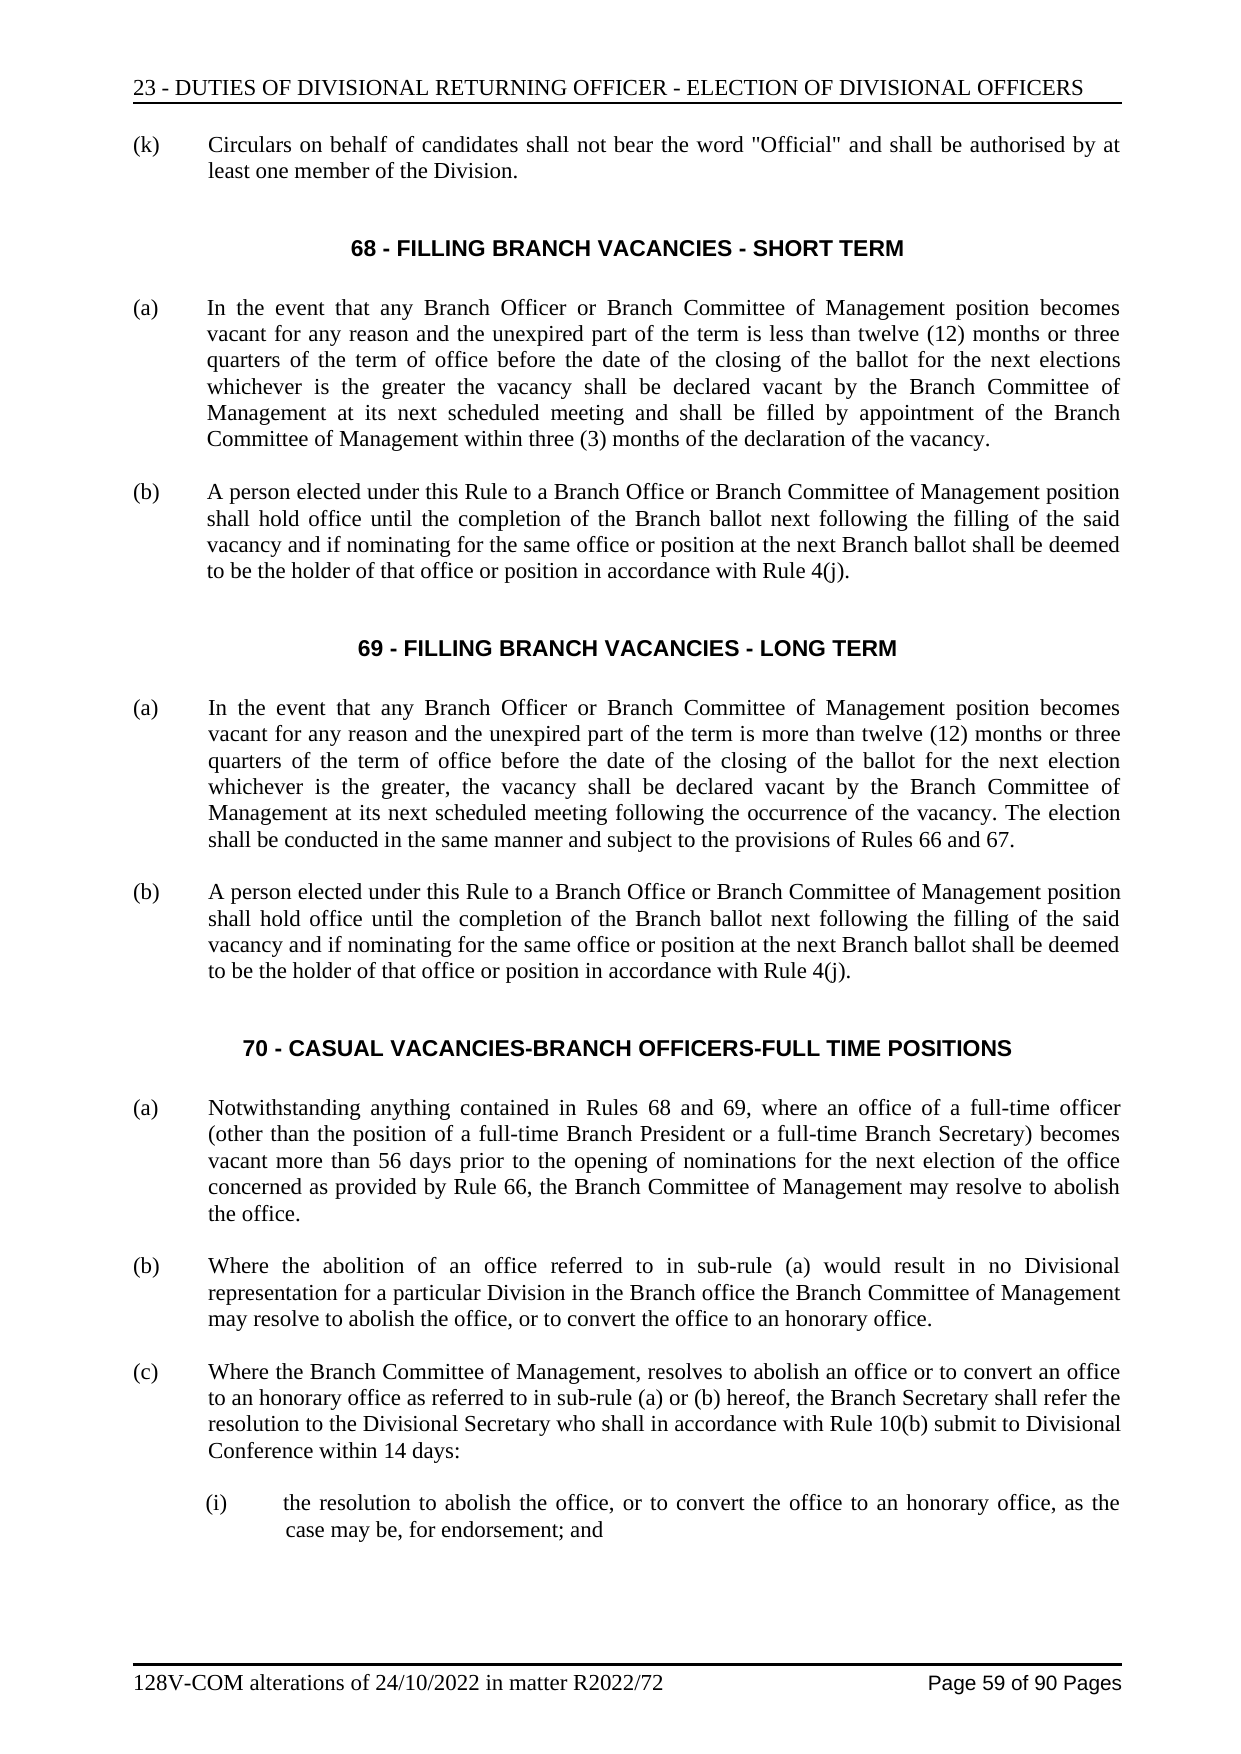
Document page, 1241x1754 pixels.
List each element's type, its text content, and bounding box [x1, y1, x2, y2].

subtitle 70 - CASUAL VACANCIES-BRANCH OFFICERS-FULL TIME POSITIONS [133, 1035, 1122, 1062]
text (b) A person elected under this Rule to a Branch Office or Branch Committee of Management position shall hold office until the completion of the Branch ballot next following the filling of the said vacancy and if nominating for the same office or position at the next Branch ballot shall be deemed to be the holder of that office or position in accordance with Rule 4(j). [133, 878, 1122, 984]
text (c) Where the Branch Committee of Management, resolves to abolish an office or to convert an office to an honorary office as referred to in sub-rule (a) or (b) hereof, the Branch Secretary shall refer the resolution to the Divisional Secretary who shall in accordance with Rule 10(b) submit to Divisional Conference within 14 days: [133, 1358, 1122, 1463]
text (a) In the event that any Branch Officer or Branch Committee of Management position becomes vacant for any reason and the unexpired part of the term is less than twelve (12) months or three quarters of the term of office before the date of the closing of the ballot for the next elections whichever is the greater the vacancy shall be declared vacant by the Branch Committee of Management at its next scheduled meeting and shall be filled by appointment of the Branch Committee of Management within three (3) months of the declaration of the vacancy. [133, 294, 1122, 452]
text (a) In the event that any Branch Officer or Branch Committee of Management position becomes vacant for any reason and the unexpired part of the term is more than twelve (12) months or three quarters of the term of office before the date of the closing of the ballot for the next election whichever is the greater, the vacancy shall be declared vacant by the Branch Committee of Management at its next scheduled meeting following the occurrence of the vacancy. The election shall be conducted in the same manner and subject to the provisions of Rules 66 and 67. [133, 694, 1122, 852]
text (a) Notwithstanding anything contained in Rules 68 and 69, where an office of a full-time officer (other than the position of a full-time Branch President or a full-time Branch Secretary) becomes vacant more than 56 days prior to the opening of nominations for the next election of the office concerned as provided by Rule 66, the Branch Committee of Management may resolve to abolish the office. [133, 1094, 1122, 1226]
text (k) Circulars on behalf of candidates shall not bear the word "Official" and shall be authorised by at least one member of the Division. [133, 131, 1122, 183]
text (i) the resolution to abolish the office, or to convert the office to an honorary office, as the case may be, for endorsement; and [205, 1489, 1122, 1542]
text (b) A person elected under this Rule to a Branch Office or Branch Committee of Management position shall hold office until the completion of the Branch ballot next following the filling of the said vacancy and if nominating for the same office or position at the next Branch ballot shall be deemed to be the holder of that office or position in accordance with Rule 4(j). [133, 478, 1122, 584]
text (b) Where the abolition of an office referred to in sub-rule (a) would result in no Divisional representation for a particular Division in the Branch office the Branch Committee of Management may resolve to abolish the office, or to convert the office to an honorary office. [133, 1252, 1122, 1331]
subtitle 68 - FILLING BRANCH VACANCIES - SHORT TERM [133, 235, 1122, 261]
subtitle 69 - FILLING BRANCH VACANCIES - LONG TERM [133, 635, 1122, 661]
